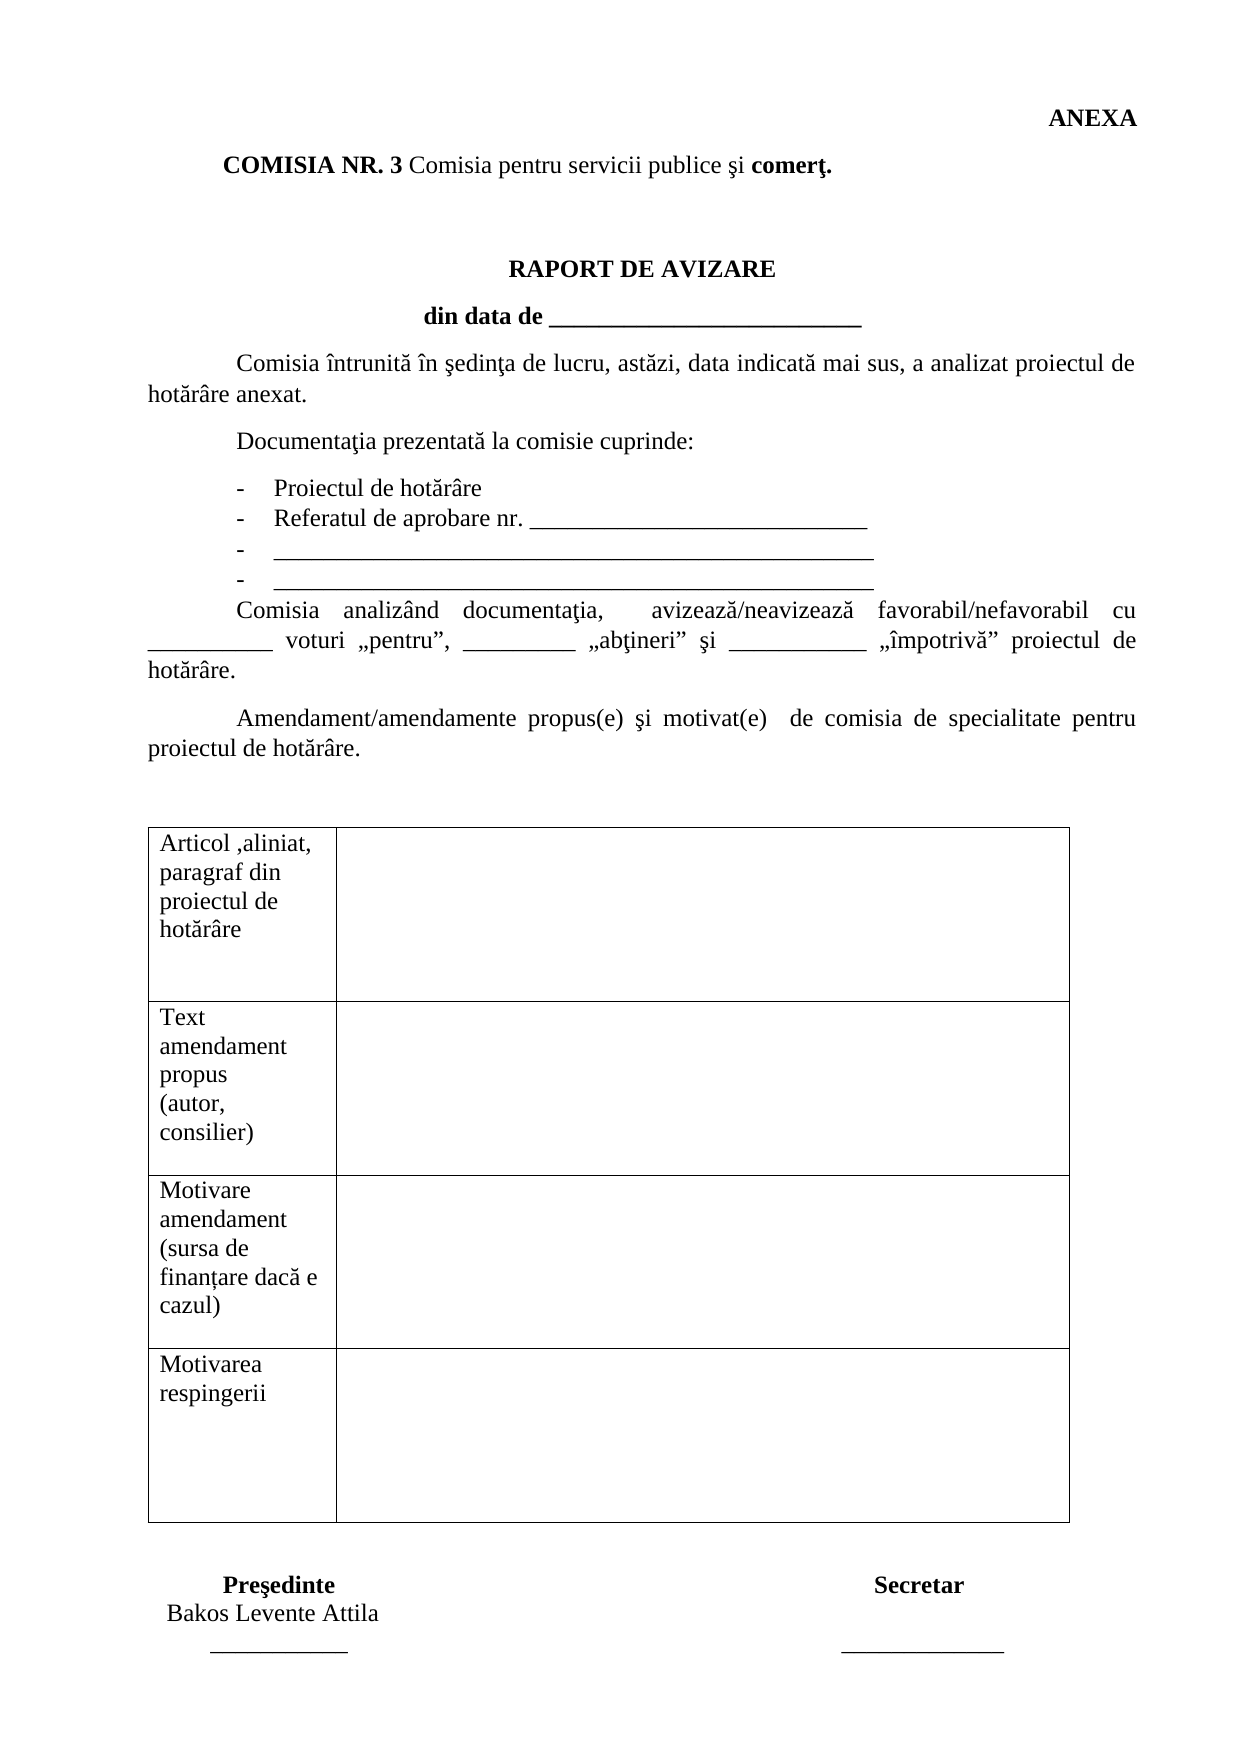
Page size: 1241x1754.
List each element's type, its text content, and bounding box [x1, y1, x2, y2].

table_header [337, 828, 1069, 1001]
text din data de _________________________ [148, 301, 1137, 330]
text Comisia analizând documentaţia, avizează/neavizează favorabil/nefavorabil cu __________ voturi „pentru”, _________ „abţineri” şi ___________ „împotrivă” proiectul de hotărâre. [148, 595, 1137, 684]
text COMISIA NR. 3 Comisia pentru servicii publice şi comerţ. [148, 150, 1137, 178]
text Bakos Levente Attila [148, 1598, 1137, 1627]
text Documentaţia prezentată la comisie cuprinde: [148, 426, 1137, 455]
table_cell [337, 1176, 1069, 1348]
table_cell Text amendament propus (autor, consilier) [149, 1002, 336, 1174]
list Proiectul de hotărâre [236, 473, 1137, 502]
table_cell [337, 1349, 1069, 1522]
list ________________________________________________ [236, 564, 1137, 593]
text Preşedinte Secretar [148, 1570, 1137, 1598]
table_cell [337, 1002, 1069, 1174]
table_cell Motivare amendament (sursa de finanțare dacă e cazul) [149, 1176, 336, 1348]
text ___________ _____________ [148, 1627, 1137, 1656]
text ANEXA [148, 103, 1137, 131]
list Referatul de aprobare nr. ___________________________ [236, 503, 1137, 532]
text Amendament/amendamente propus(e) şi motivat(e) de comisia de specialitate pentru proiectul de hotărâre. [148, 703, 1137, 762]
table_header Articol ,aliniat, paragraf din proiectul de hotărâre [149, 828, 336, 1001]
text RAPORT DE AVIZARE [148, 254, 1137, 283]
table_cell Motivarea respingerii [149, 1349, 336, 1522]
text Comisia întrunită în şedinţa de lucru, astăzi, data indicată mai sus, a analizat proiectul de hotărâre anexat. [148, 348, 1137, 408]
list ________________________________________________ [236, 534, 1137, 563]
